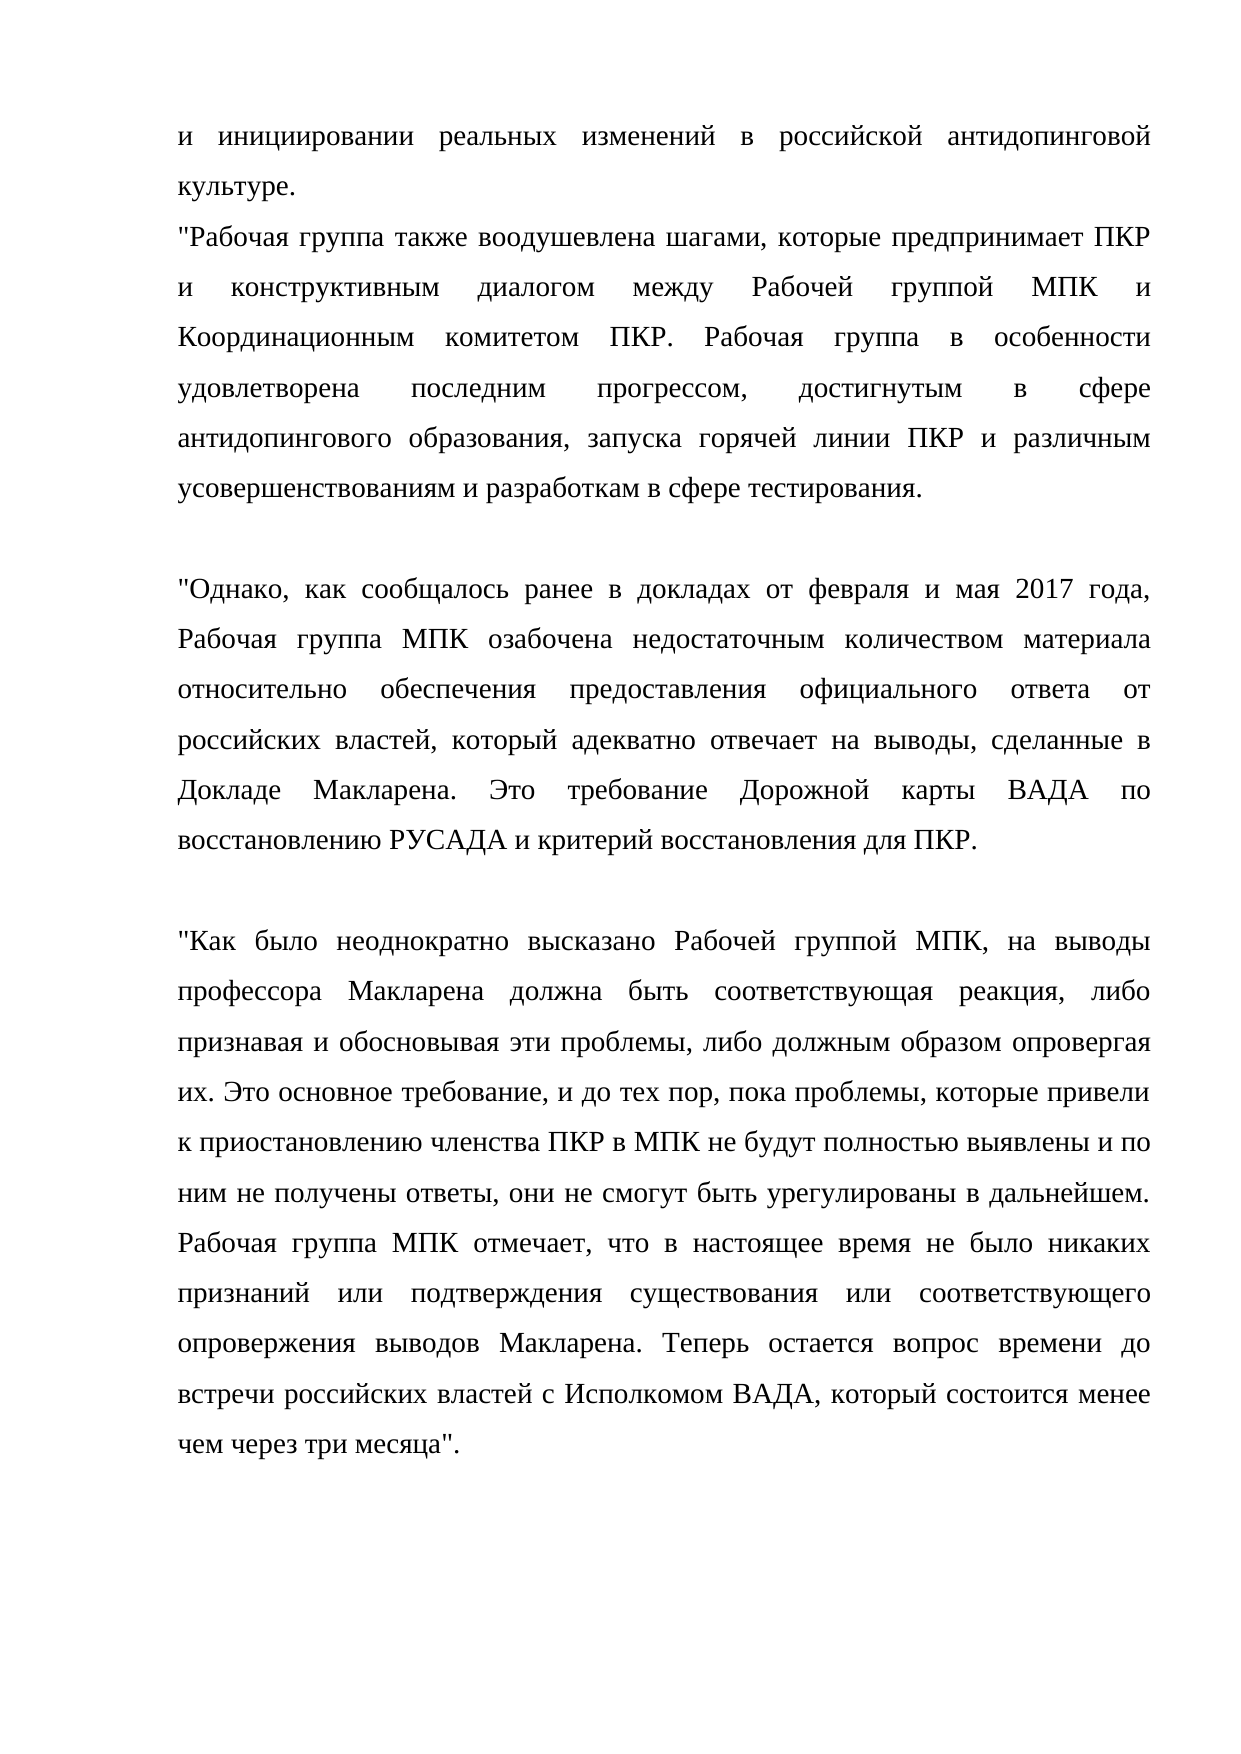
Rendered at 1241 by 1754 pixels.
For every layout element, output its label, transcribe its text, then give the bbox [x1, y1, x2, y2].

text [177, 118, 1152, 202]
text "Рабочая группа также воодушевлена шагами, которые предпринимает ПКР и конструктивным диалогом между Рабочей группой МПК и Координационным комитетом ПКР. Рабочая группа в особенности удовлетворена последним прогрессом, достигнутым в сфере антидопингового образования, запуска горячей линии ПКР и различным усовершенствованиям и разработкам в сфере тестирования. [177, 219, 1152, 504]
text "Как было неоднократно высказано Рабочей группой МПК, на выводы профессора Макларена должна быть соответствующая реакция, либо признавая и обосновывая эти проблемы, либо должным образом опровергая их. Это основное требование, и до тех пор, пока проблемы, которые привели к приостановлению членства ПКР в МПК не будут полностью выявлены и по ним не получены ответы, они не смогут быть урегулированы в дальнейшем. Рабочая группа МПК отмечает, что в настоящее время не было никаких признаний или подтверждения существования или соответствующего опровержения выводов Макларена. Теперь остается вопрос времени до встречи российских властей с Исполкомом ВАДА, который состоится менее чем через три месяца". [177, 923, 1152, 1460]
text "Однако, как сообщалось ранее в докладах от февраля и мая 2017 года, Рабочая группа МПК озабочена недостаточным количеством материала относительно обеспечения предоставления официального ответа от российских властей, который адекватно отвечает на выводы, сделанные в Докладе Макларена. Это требование Дорожной карты ВАДА по восстановлению РУСАДА и критерий восстановления для ПКР. [177, 571, 1152, 856]
